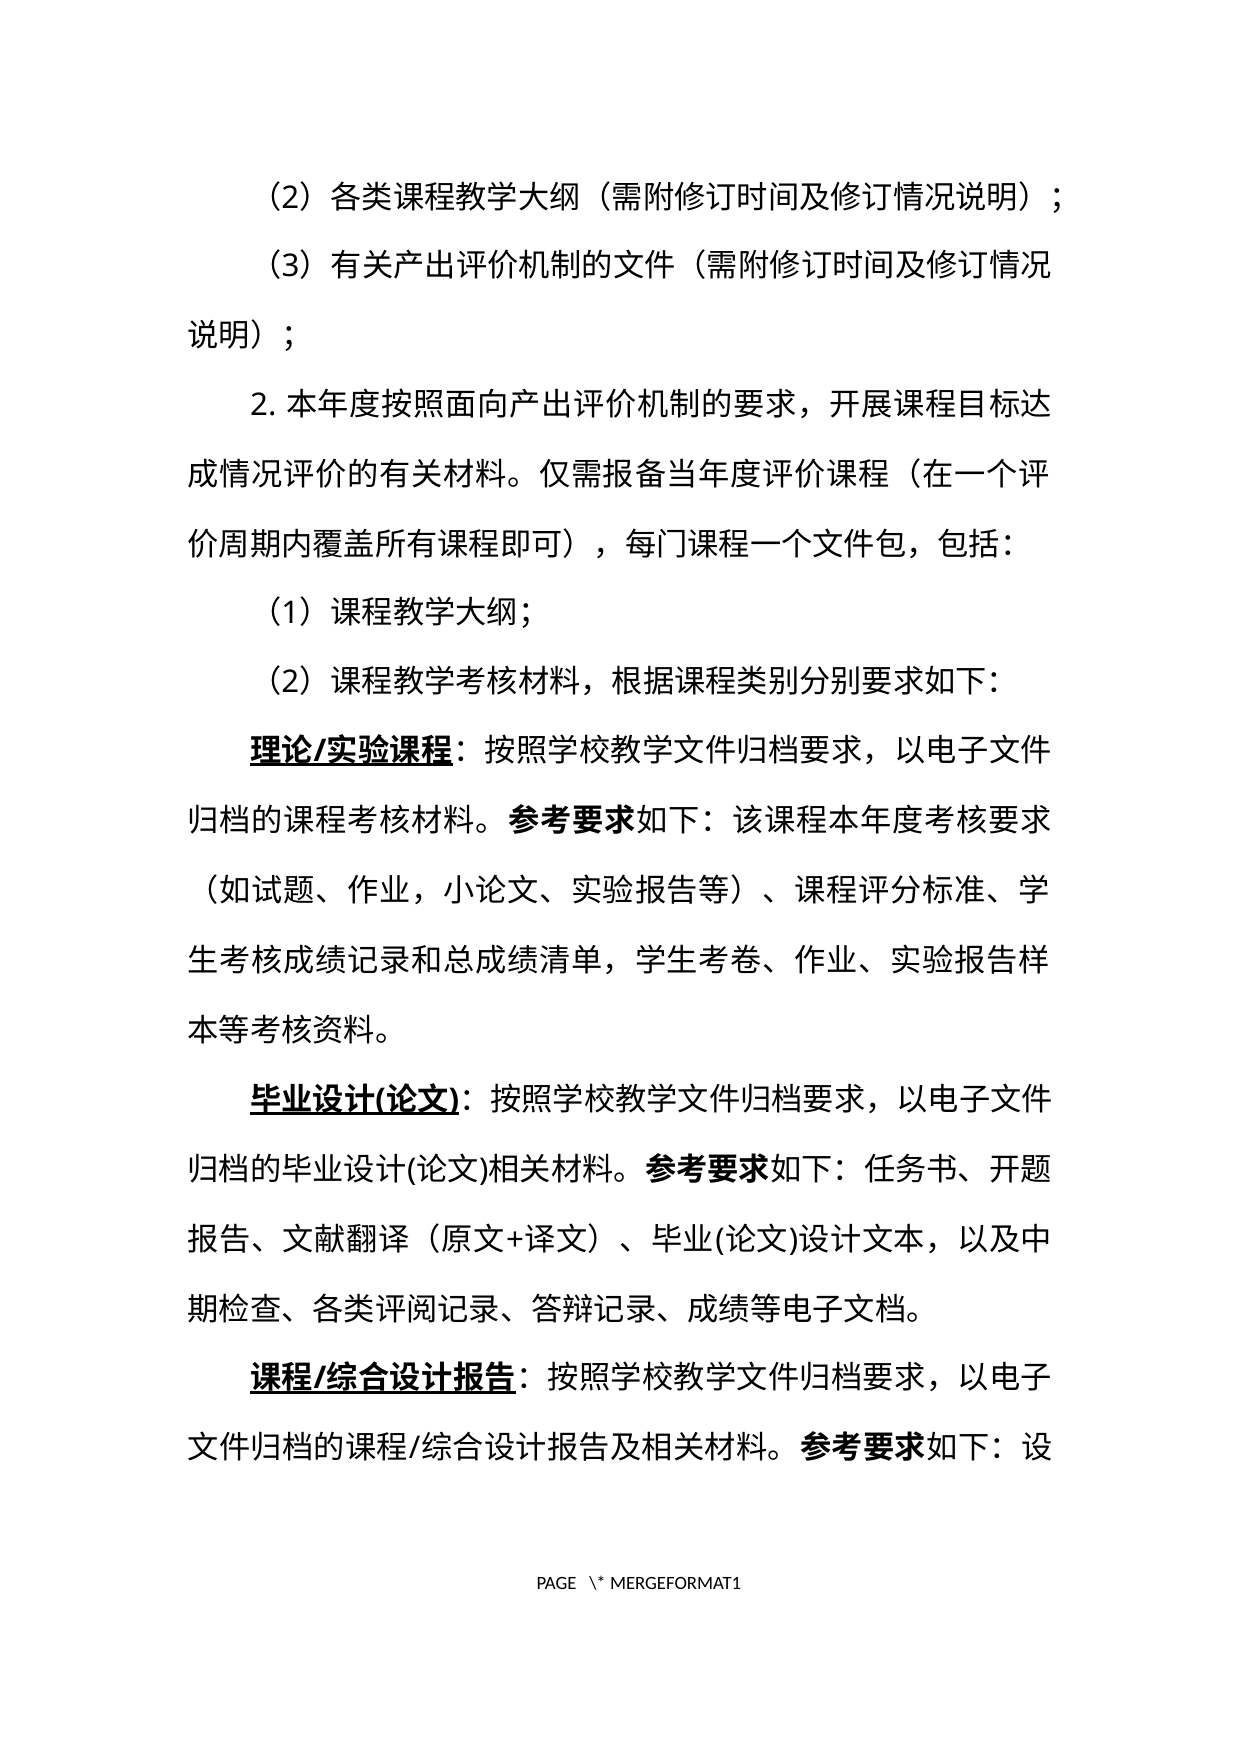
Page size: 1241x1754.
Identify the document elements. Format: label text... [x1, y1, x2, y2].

text 理论/实验课程：按照学校教学文件归档要求，以电子文件归档的课程考核材料。参考要求如下：该课程本年度考核要求（如试题、作业，小论文、实验报告等）、课程评分标准、学生考核成绩记录和总成绩清单，学生考卷、作业、实验报告样本等考核资料。 [187, 715, 1053, 1060]
text 2. 本年度按照面向产出评价机制的要求，开展课程目标达成情况评价的有关材料。仅需报备当年度评价课程（在一个评价周期内覆盖所有课程即可），每门课程一个文件包，包括： [187, 369, 1053, 574]
text （1）课程教学大纲； [187, 578, 1053, 643]
text （2）各类课程教学大纲（需附修订时间及修订情况说明）； [187, 162, 1053, 227]
text 毕业设计(论文)：按照学校教学文件归档要求，以电子文件归档的毕业设计(论文)相关材料。参考要求如下：任务书、开题报告、文献翻译（原文+译文）、毕业(论文)设计文本，以及中期检查、各类评阅记录、答辩记录、成绩等电子文档。 [187, 1064, 1053, 1339]
text （2）课程教学考核材料，根据课程类别分别要求如下： [187, 646, 1053, 711]
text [187, 1343, 1053, 1478]
text （3）有关产出评价机制的文件（需附修订时间及修订情况说明）； [187, 231, 1053, 366]
